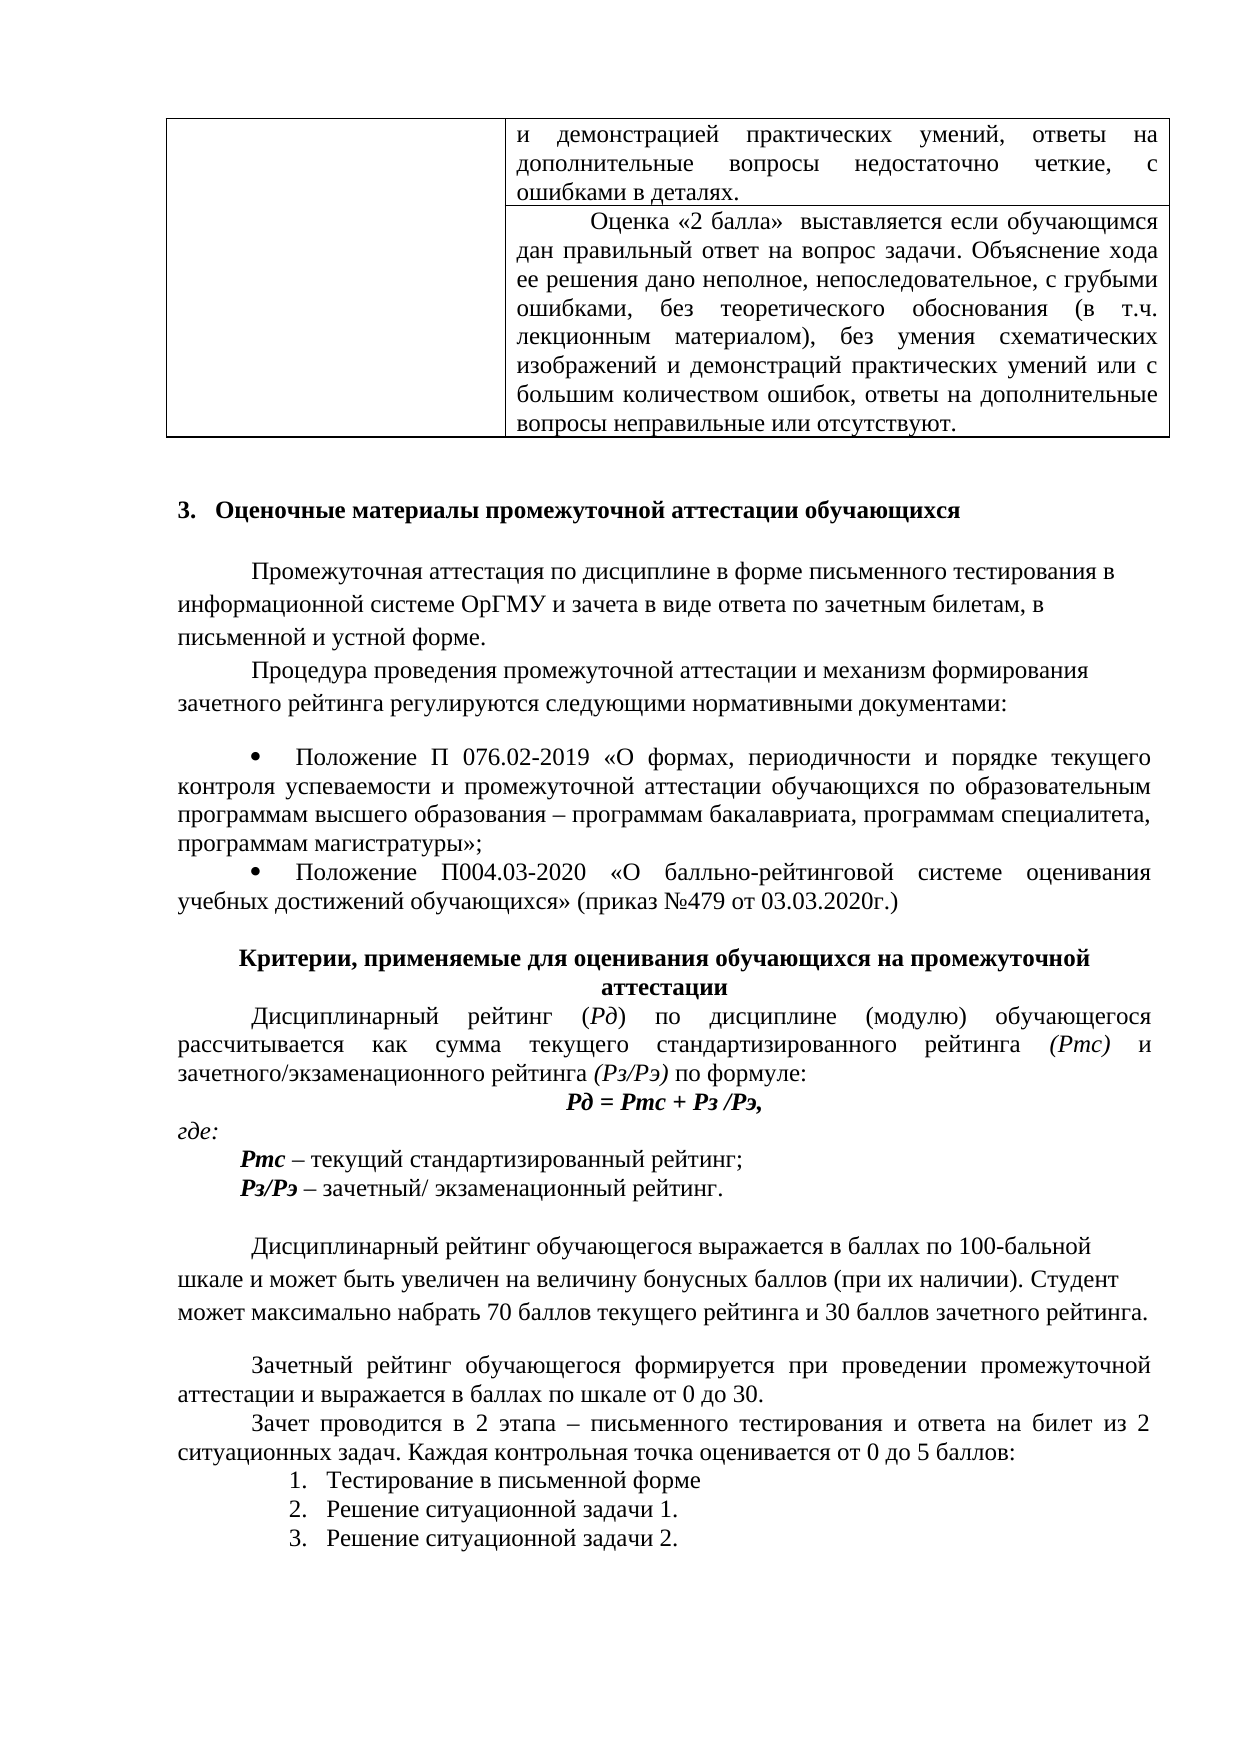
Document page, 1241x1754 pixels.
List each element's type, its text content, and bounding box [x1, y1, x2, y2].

text Рз/Рэ – зачетный/ экзаменационный рейтинг. [177, 1173, 1152, 1202]
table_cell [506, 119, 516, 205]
list Решение ситуационной задачи 1. [288, 1494, 1152, 1523]
text Рд = Ртс + Рз /Рэ, [177, 1087, 1152, 1116]
list Положение П004.03-2020 «О балльно-рейтинговой системе оценивания учебных достижений обучающихся» (приказ №479 от 03.03.2020г.) [177, 857, 1152, 914]
list Промежуточная аттестация по дисциплине в форме письменного тестирования в информационной системе ОрГМУ и зачета в виде ответа по зачетным билетам, в письменной и устной форме. [177, 556, 1152, 651]
text Дисциплинарный рейтинг (Рд) по дисциплине (модулю) обучающегося рассчитывается как сумма текущего стандартизированного рейтинга (Ртс) и зачетного/экзаменационного рейтинга (Рз/Рэ) по формуле: [177, 1001, 1152, 1087]
text где: [177, 1116, 1152, 1144]
list Решение ситуационной задачи 2. [288, 1523, 1152, 1552]
list Оценочные материалы промежуточной аттестации обучающихся [177, 495, 1152, 524]
list Процедура проведения промежуточной аттестации и механизм формирования зачетного рейтинга регулируются следующими нормативными документами: [177, 655, 1152, 717]
table_cell Оценка «2 балла» выставляется если обучающимся дан правильный ответ на вопрос задачи. Объяснение хода ее решения дано неполное, непоследовательное, с грубыми ошибками, без теоретического обоснования (в т.ч. лекционным материалом), без умения схематических изображений и демонстраций практических умений или с большим количеством ошибок, ответы на дополнительные вопросы неправильные или отсутствуют. [506, 206, 1169, 436]
text Зачет проводится в 2 этапа – письменного тестирования и ответа на билет из 2 ситуационных задач. Каждая контрольная точка оценивается от 0 до 5 баллов: [177, 1408, 1152, 1466]
list Тестирование в письменной форме [288, 1466, 1152, 1494]
text Зачетный рейтинг обучающегося формируется при проведении промежуточной аттестации и выражается в баллах по шкале от 0 до 30. [177, 1351, 1152, 1408]
list Положение П 076.02-2019 «О формах, периодичности и порядке текущего контроля успеваемости и промежуточной аттестации обучающихся по образовательным программам высшего образования – программам бакалавриата, программам специалитета, программам магистратуры»; [177, 742, 1152, 857]
text Ртс – текущий стандартизированный рейтинг; [177, 1144, 1152, 1173]
list Дисциплинарный рейтинг обучающегося выражается в баллах по 100-бальной шкале и может быть увеличен на величину бонусных баллов (при их наличии). Студент может максимально набрать 70 баллов текущего рейтинга и 30 баллов зачетного рейтинга. [177, 1231, 1152, 1326]
text Критерии, применяемые для оценивания обучающихся на промежуточной аттестации [177, 943, 1152, 1001]
